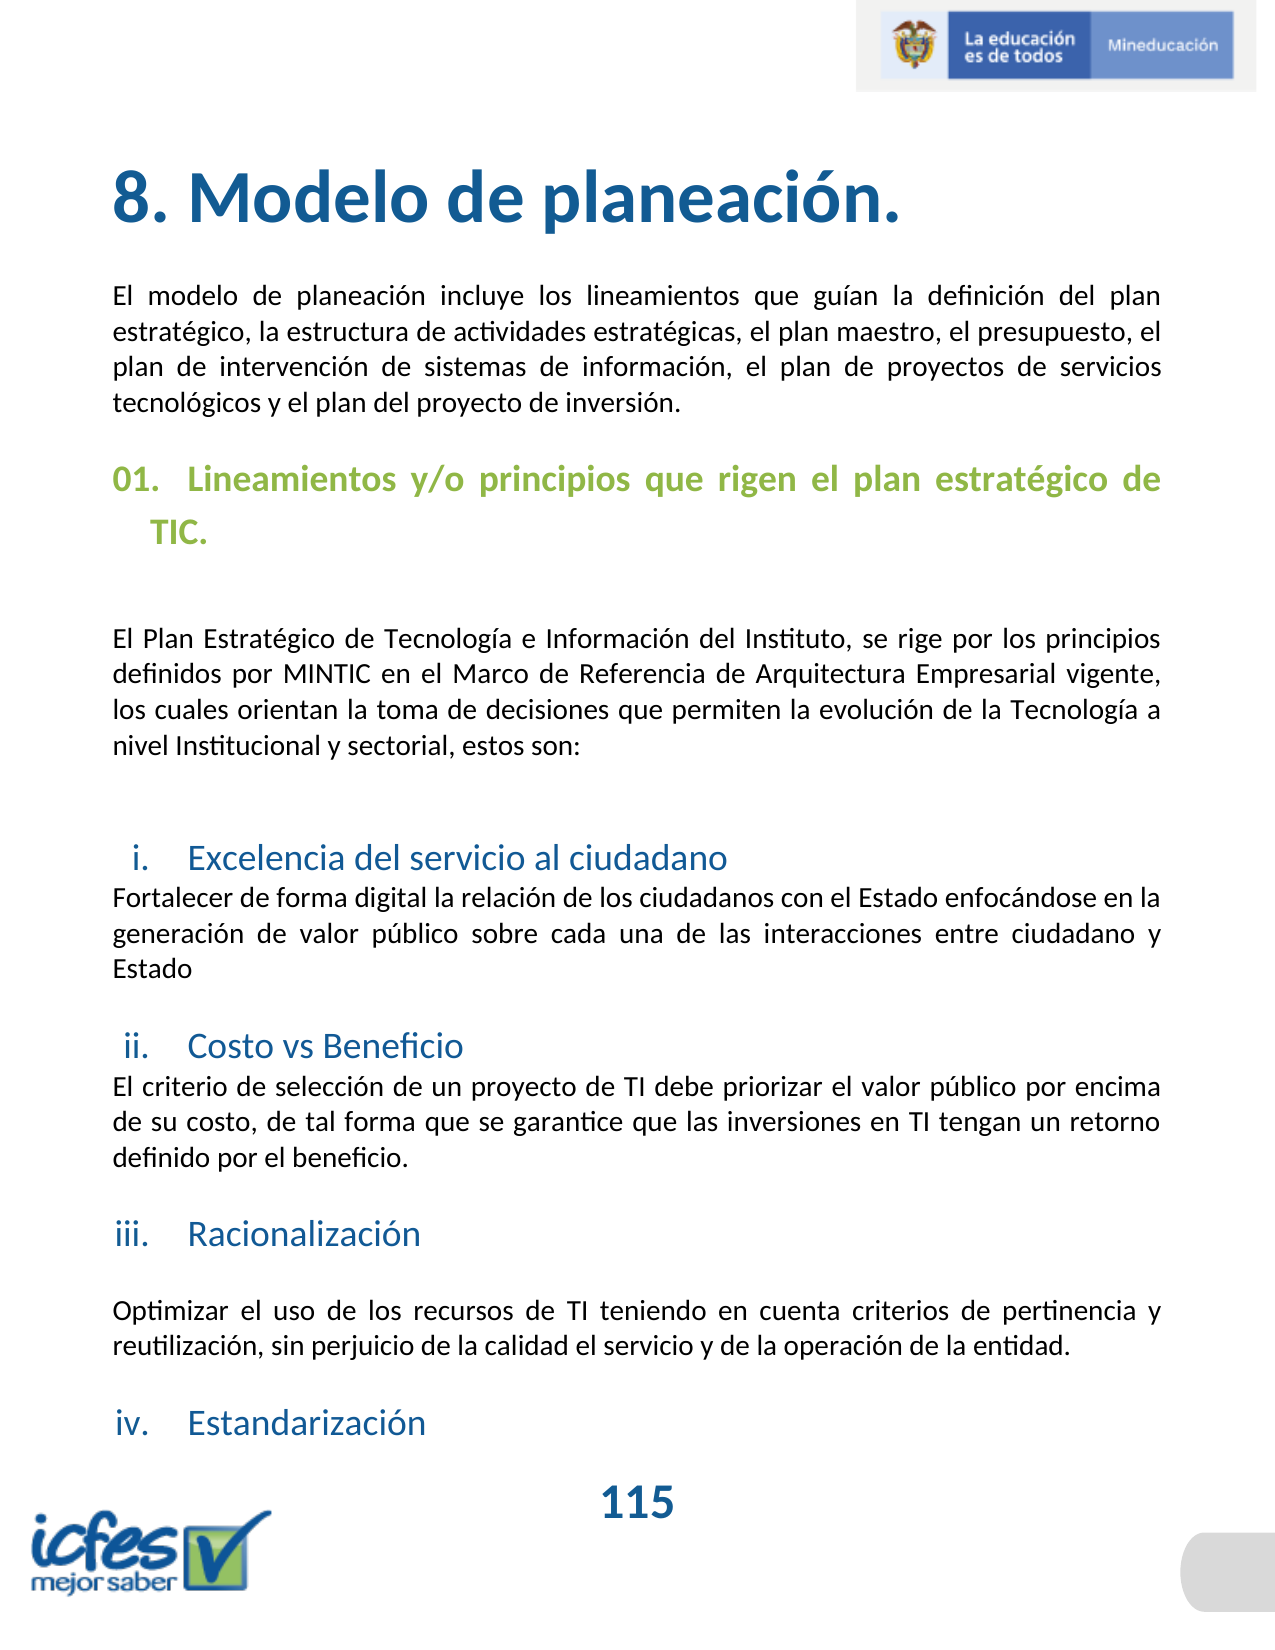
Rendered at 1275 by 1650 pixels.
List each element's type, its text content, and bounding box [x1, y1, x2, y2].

text El Plan Estratégico de Tecnología e Información del Instituto, se rige por los principios definidos por MINTIC en el Marco de Referencia de Arquitectura Empresarial vigente, los cuales orientan la toma de decisiones que permiten la evolución de la Tecnología a nivel Institucional y sectorial, estos son: [112, 620, 1163, 762]
picture [18, 1503, 292, 1604]
subtitle Excelencia del servicio al ciudadano [150, 833, 1163, 879]
subtitle Costo vs Beneficio [150, 1022, 1163, 1068]
text generación de valor público sobre cada una de las interacciones entre ciudadano y Estado [112, 915, 1163, 986]
subtitle Lineamientos y/o principios que rigen el plan estratégico de TIC. [112, 455, 1163, 554]
text El modelo de planeación incluye los lineamientos que guían la definición del plan estratégico, la estructura de actividades estratégicas, el plan maestro, el presupuesto, el plan de intervención de sistemas de información, el plan de proyectos de servicios tecnológicos y el plan del proyecto de inversión. [112, 277, 1163, 420]
text Optimizar el uso de los recursos de TI teniendo en cuenta criterios de pertinencia y reutilización, sin perjuicio de la calidad el servicio y de la operación de la entidad. [112, 1292, 1163, 1363]
text El criterio de selección de un proyecto de TI debe priorizar el valor público por encima de su costo, de tal forma que se garantice que las inversiones en TI tengan un retorno definido por el beneficio. [112, 1068, 1163, 1174]
text Fortalecer de forma digital la relación de los ciudadanos con el Estado enfocándose en la [112, 879, 1163, 915]
subtitle Racionalización [150, 1210, 1163, 1256]
picture [855, 0, 1257, 92]
subtitle Estandarización [150, 1398, 1163, 1444]
subtitle Modelo de planeación. [112, 150, 1163, 242]
